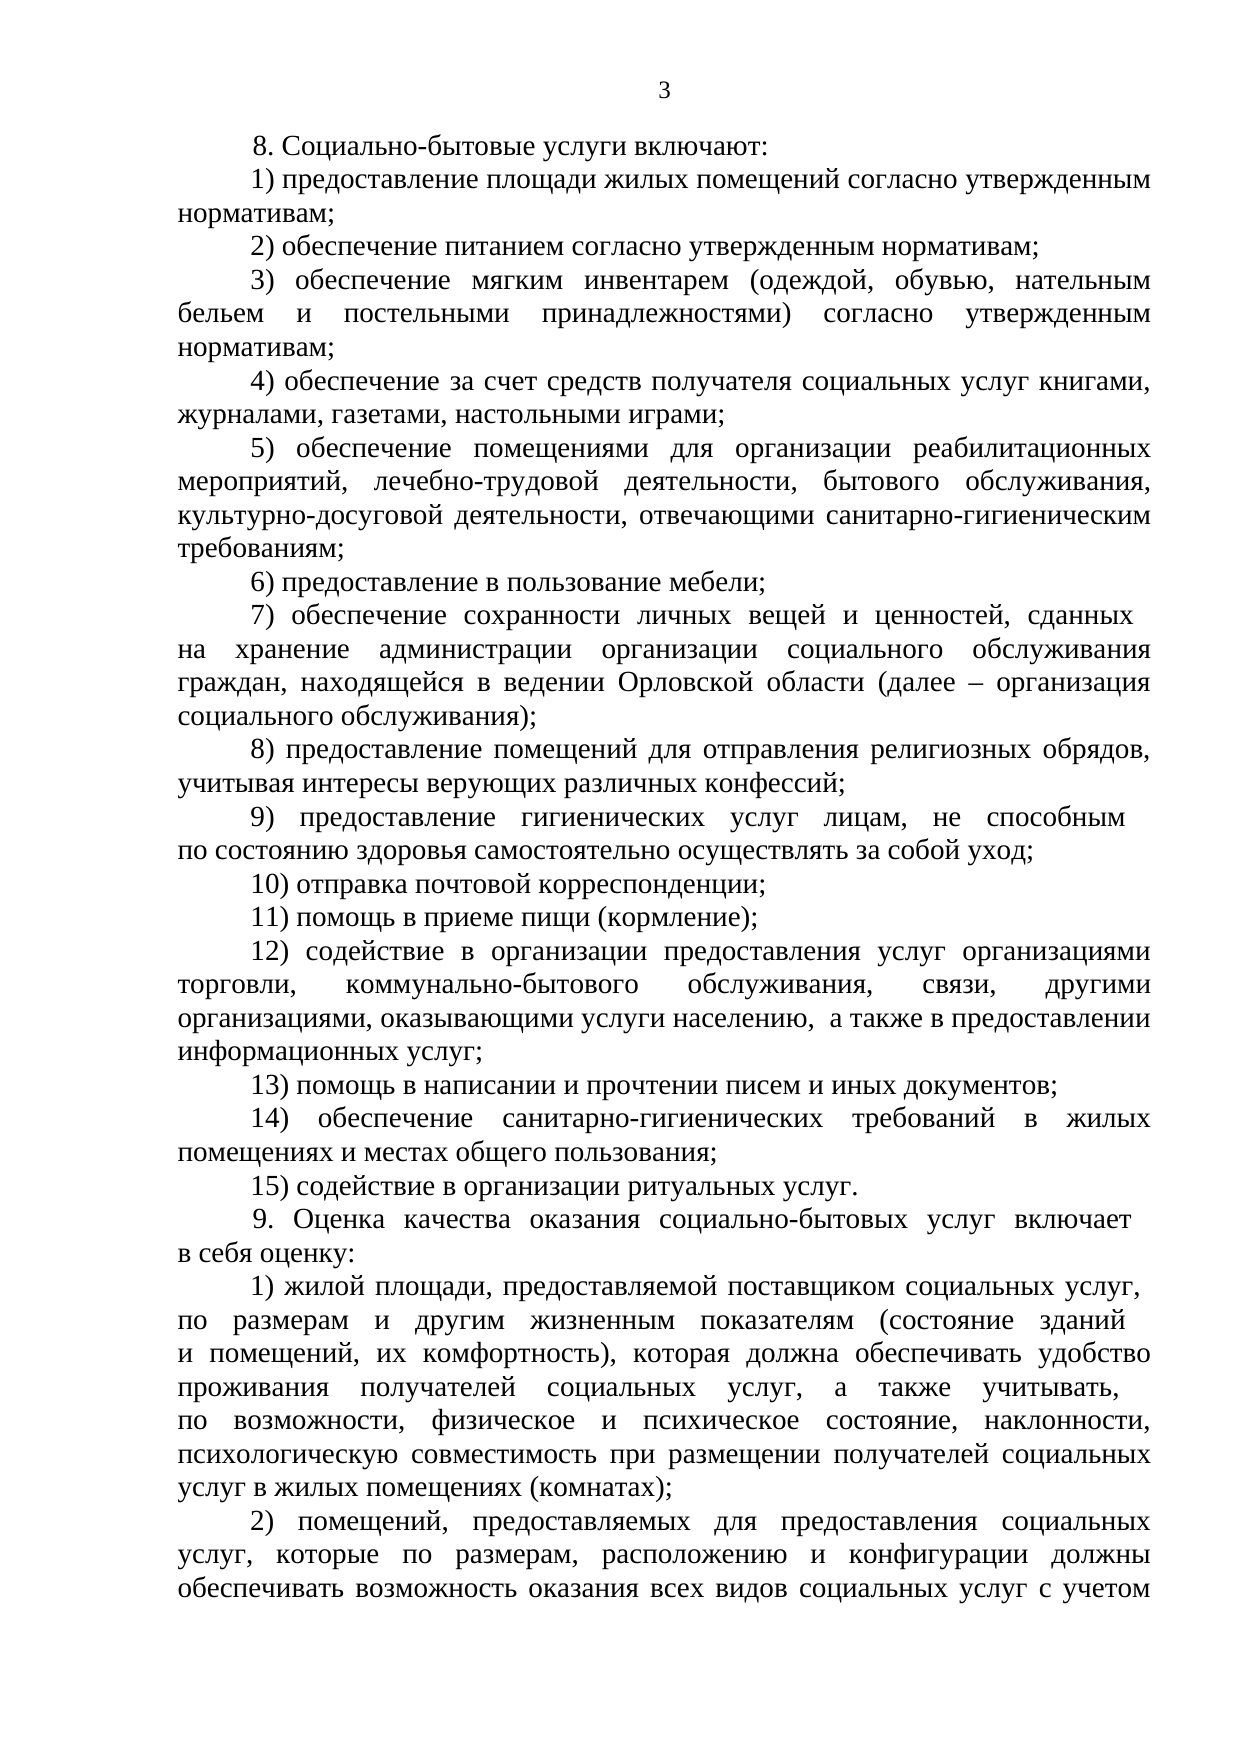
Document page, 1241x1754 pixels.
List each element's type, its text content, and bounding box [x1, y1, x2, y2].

text 9) предоставление гигиенических услуг лицам, не способным по состоянию здоровья самостоятельно осуществлять за собой уход; [177, 799, 1152, 866]
text 6) предоставление в пользование мебели; [177, 564, 1152, 597]
text 9. Оценка качества оказания социально-бытовых услуг включает в себя оценку: [177, 1201, 1152, 1268]
text 4) обеспечение за счет средств получателя социальных услуг книгами, журналами, газетами, настольными играми; [177, 363, 1152, 430]
text 7) обеспечение сохранности личных вещей и ценностей, сданных на хранение администрации организации социального обслуживания граждан, находящейся в ведении Орловской области (далее – организация социального обслуживания); [177, 597, 1152, 732]
text 14) обеспечение санитарно-гигиенических требований в жилых помещениях и местах общего пользования; [177, 1101, 1152, 1168]
text 3) обеспечение мягким инвентарем (одеждой, обувью, нательным бельем и постельными принадлежностями) согласно утвержденным нормативам; [177, 262, 1152, 363]
text 8) предоставление помещений для отправления религиозных обрядов, учитывая интересы верующих различных конфессий; [177, 732, 1152, 799]
text 1) предоставление площади жилых помещений согласно утвержденным нормативам; [177, 161, 1152, 228]
text 13) помощь в написании и прочтении писем и иных документов; [177, 1067, 1152, 1101]
text 5) обеспечение помещениями для организации реабилитационных мероприятий, лечебно-трудовой деятельности, бытового обслуживания, культурно-досуговой деятельности, отвечающими санитарно-гигиеническим требованиям; [177, 430, 1152, 564]
text 11) помощь в приеме пищи (кормление); [177, 899, 1152, 933]
text 1) жилой площади, предоставляемой поставщиком социальных услуг, по размерам и другим жизненным показателям (состояние зданий и помещений, их комфортность), которая должна обеспечивать удобство проживания получателей социальных услуг, а также учитывать, по возможности, физическое и психическое состояние, наклонности, психологическую совместимость при размещении получателей социальных услуг в жилых помещениях (комнатах); [177, 1268, 1152, 1503]
text 10) отправка почтовой корреспонденции; [177, 866, 1152, 899]
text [177, 1503, 1152, 1604]
text 12) содействие в организации предоставления услуг организациями торговли, коммунально-бытового обслуживания, связи, другими организациями, оказывающими услуги населению, а также в предоставлении информационных услуг; [177, 933, 1152, 1067]
text 8. Социально-бытовые услуги включают: [177, 128, 1152, 161]
text 2) обеспечение питанием согласно утвержденным нормативам; [177, 228, 1152, 262]
text 15) содействие в организации ритуальных услуг. [177, 1168, 1152, 1201]
